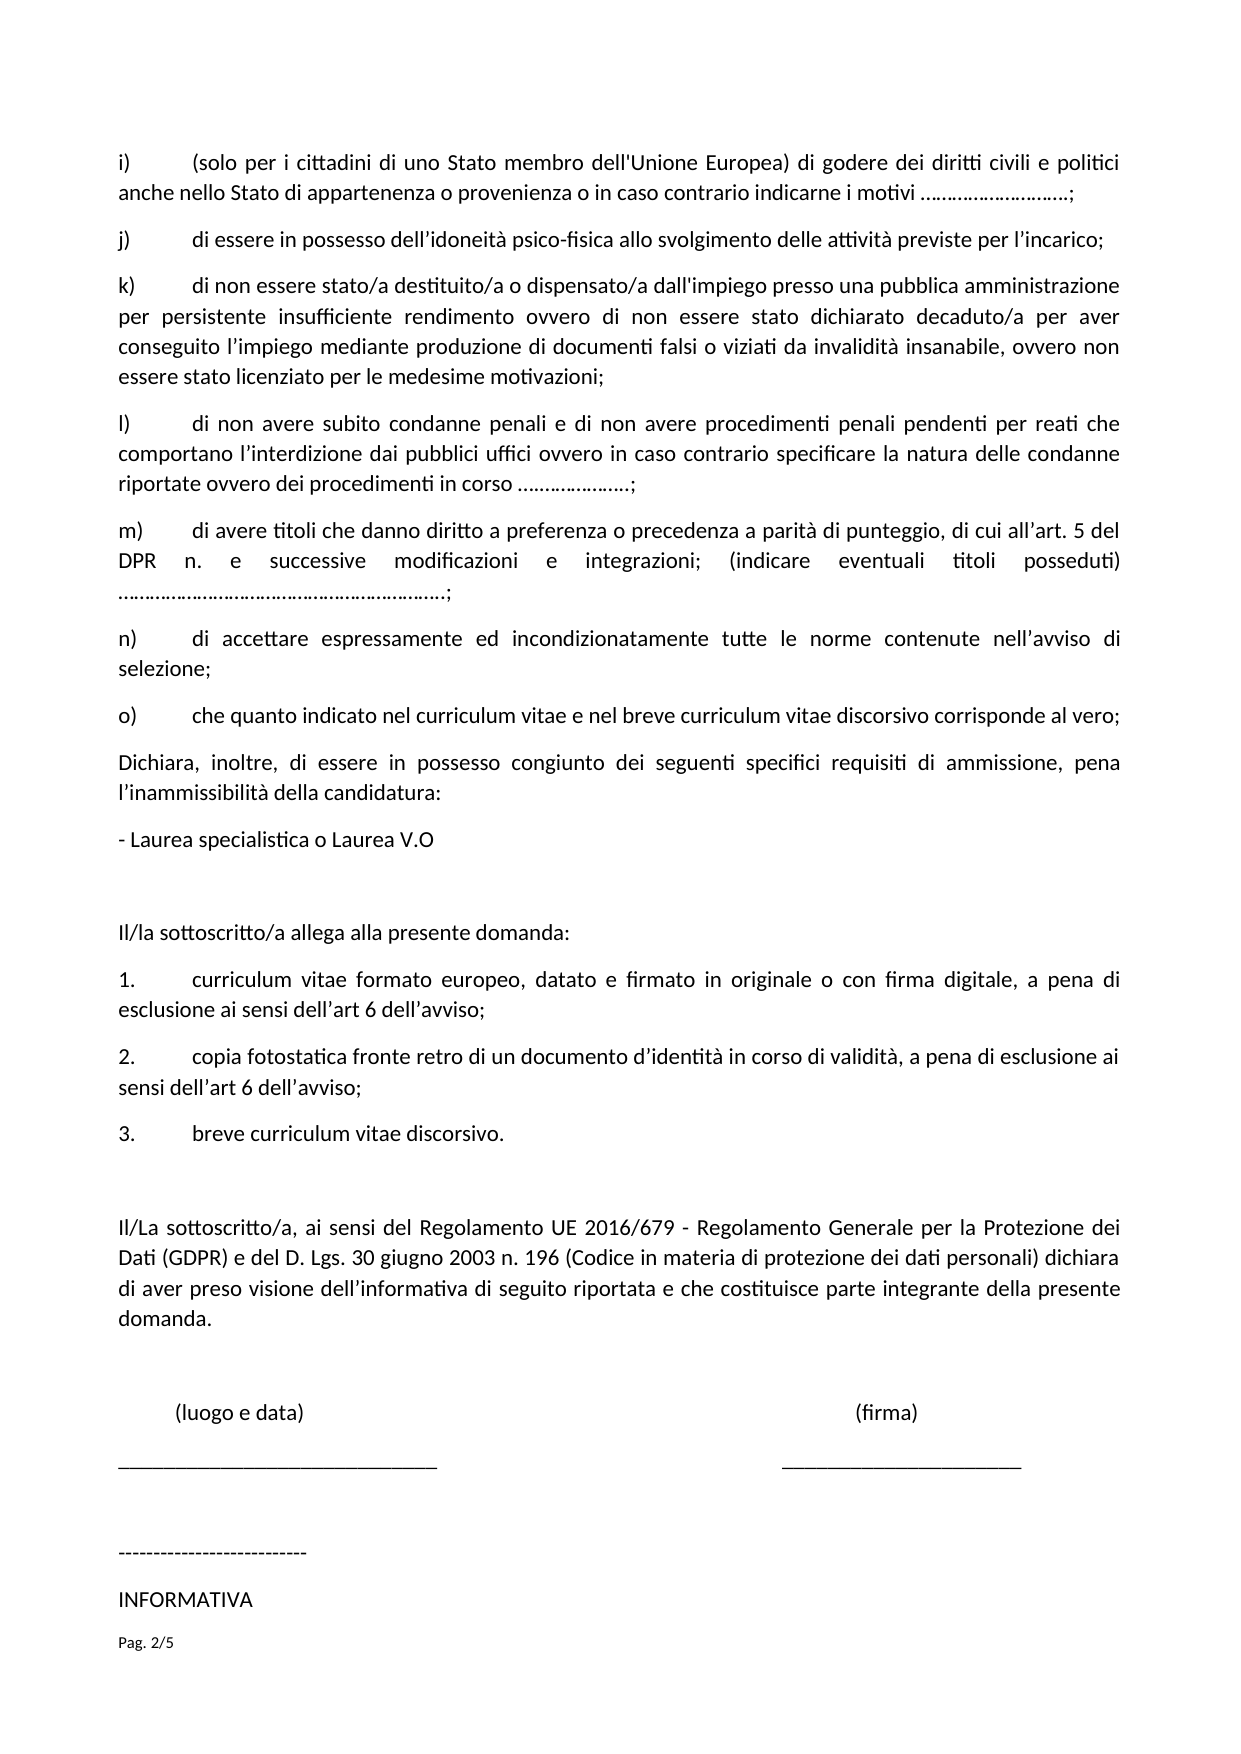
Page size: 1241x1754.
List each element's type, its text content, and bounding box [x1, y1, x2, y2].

text n) di accettare espressamente ed incondizionatamente tutte le norme contenute nell’avviso di selezione; [118, 624, 1122, 682]
text --------------------------- [118, 1538, 1122, 1566]
text o) che quanto indicato nel curriculum vitae e nel breve curriculum vitae discorsivo corrisponde al vero; [118, 701, 1122, 729]
text Dichiara, inoltre, di essere in possesso congiunto dei seguenti specifici requisiti di ammissione, pena l’inammissibilità della candidatura: [118, 748, 1122, 806]
text Il/La sottoscritto/a, ai sensi del Regolamento UE 2016/679 - Regolamento Generale per la Protezione dei Dati (GDPR) e del D. Lgs. 30 giugno 2003 n. 196 (Codice in materia di protezione dei dati personali) dichiara di aver preso visione dell’informativa di seguito riportata e che costituisce parte integrante della presente domanda. [118, 1213, 1122, 1332]
text 3. breve curriculum vitae discorsivo. [118, 1119, 1122, 1147]
text l) di non avere subito condanne penali e di non avere procedimenti penali pendenti per reati che comportano l’interdizione dai pubblici uffici ovvero in caso contrario specificare la natura delle condanne riportate ovvero dei procedimenti in corso ….……………..; [118, 409, 1122, 497]
text i) (solo per i cittadini di uno Stato membro dell'Unione Europea) di godere dei diritti civili e politici anche nello Stato di appartenenza o provenienza o in caso contrario indicarne i motivi ……………………….; [118, 148, 1122, 206]
text INFORMATIVA [118, 1585, 1122, 1613]
text j) di essere in possesso dell’idoneità psico-fisica allo svolgimento delle attività previste per l’incarico; [118, 225, 1122, 253]
text 1. curriculum vitae formato europeo, datato e firmato in originale o con firma digitale, a pena di esclusione ai sensi dell’art 6 dell’avviso; [118, 965, 1122, 1023]
text 2. copia fotostatica fronte retro di un documento d’identità in corso di validità, a pena di esclusione ai sensi dell’art 6 dell’avviso; [118, 1042, 1122, 1101]
text (luogo e data) (firma) [118, 1398, 1122, 1426]
text k) di non essere stato/a destituito/a o dispensato/a dall'impiego presso una pubblica amministrazione per persistente insufficiente rendimento ovvero di non essere stato dichiarato decaduto/a per aver conseguito l’impiego mediante produzione di documenti falsi o viziati da invalidità insanabile, ovvero non essere stato licenziato per le medesime motivazioni; [118, 272, 1122, 390]
text m) di avere titoli che danno diritto a preferenza o precedenza a parità di punteggio, di cui all’art. 5 del DPR n. e successive modificazioni e integrazioni; (indicare eventuali titoli posseduti) ……………………………………………………..; [118, 516, 1122, 605]
text - Laurea specialistica o Laurea V.O [118, 825, 1122, 853]
text ____________________________ _____________________ [118, 1444, 1122, 1472]
text Il/la sottoscritto/a allega alla presente domanda: [118, 918, 1122, 946]
